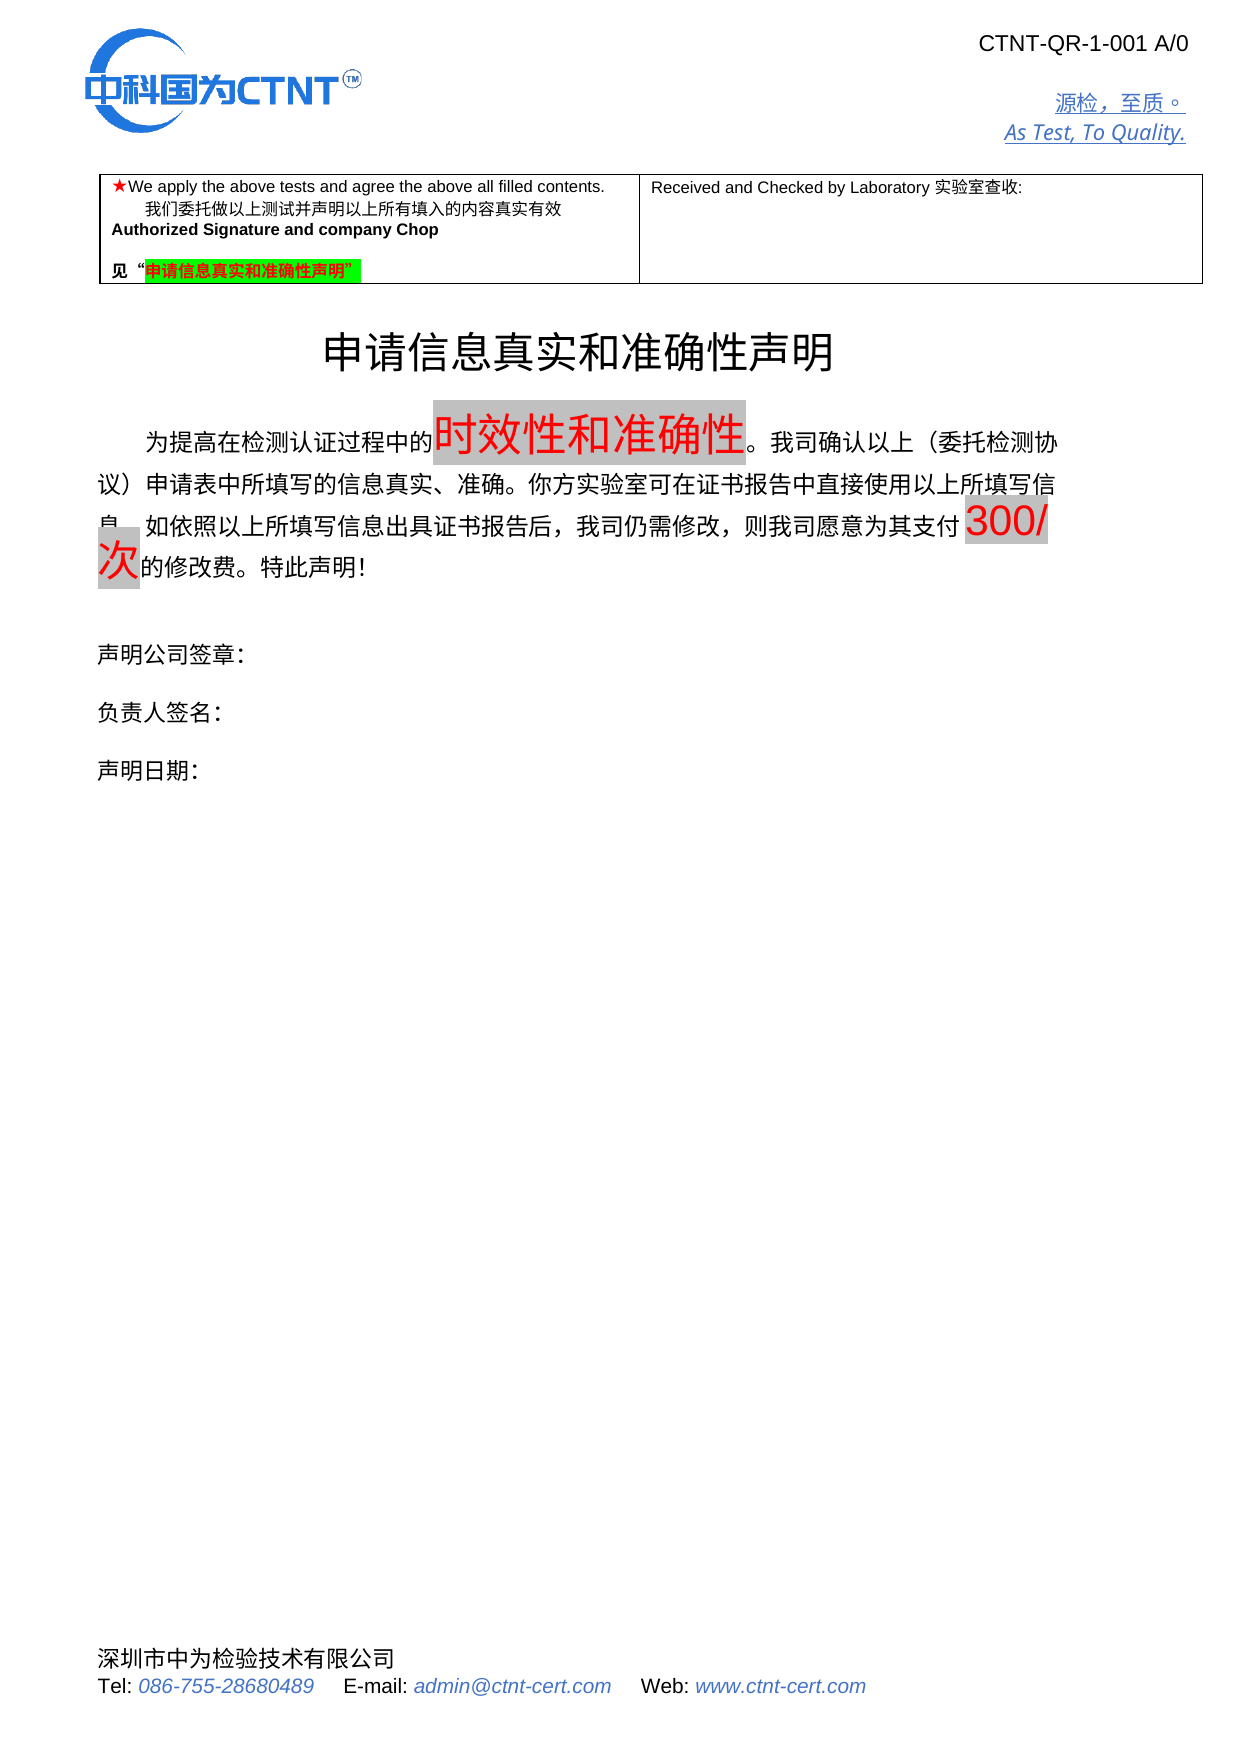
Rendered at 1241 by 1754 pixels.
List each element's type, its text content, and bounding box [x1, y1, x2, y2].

table_cell ★We apply the above tests and agree the above all filled contents. 我们委托做以上测试并声明以上所有填入的内容真实有效 Authorized Signature and company Chop 见“申请信息真实和准确性声明” [101, 175, 639, 283]
text 为提高在检测认证过程中的时效性和准确性。我司确认以上（委托检测协议）申请表中所填写的信息真实、准确。你方实验室可在证书报告中直接使用以上所填写信息。如依照以上所填写信息出具证书报告后，我司仍需修改，则我司愿意为其支付300/次的修改费。特此声明！ [97, 418, 1058, 585]
text 声明日期： [97, 753, 1058, 786]
table_cell Received and Checked by Laboratory 实验室查收: [640, 175, 1202, 283]
text 负责人签名： [97, 695, 1058, 728]
text 声明公司签章： [97, 636, 1058, 670]
text 申请信息真实和准确性声明 [97, 335, 1058, 377]
picture [82, 23, 362, 136]
